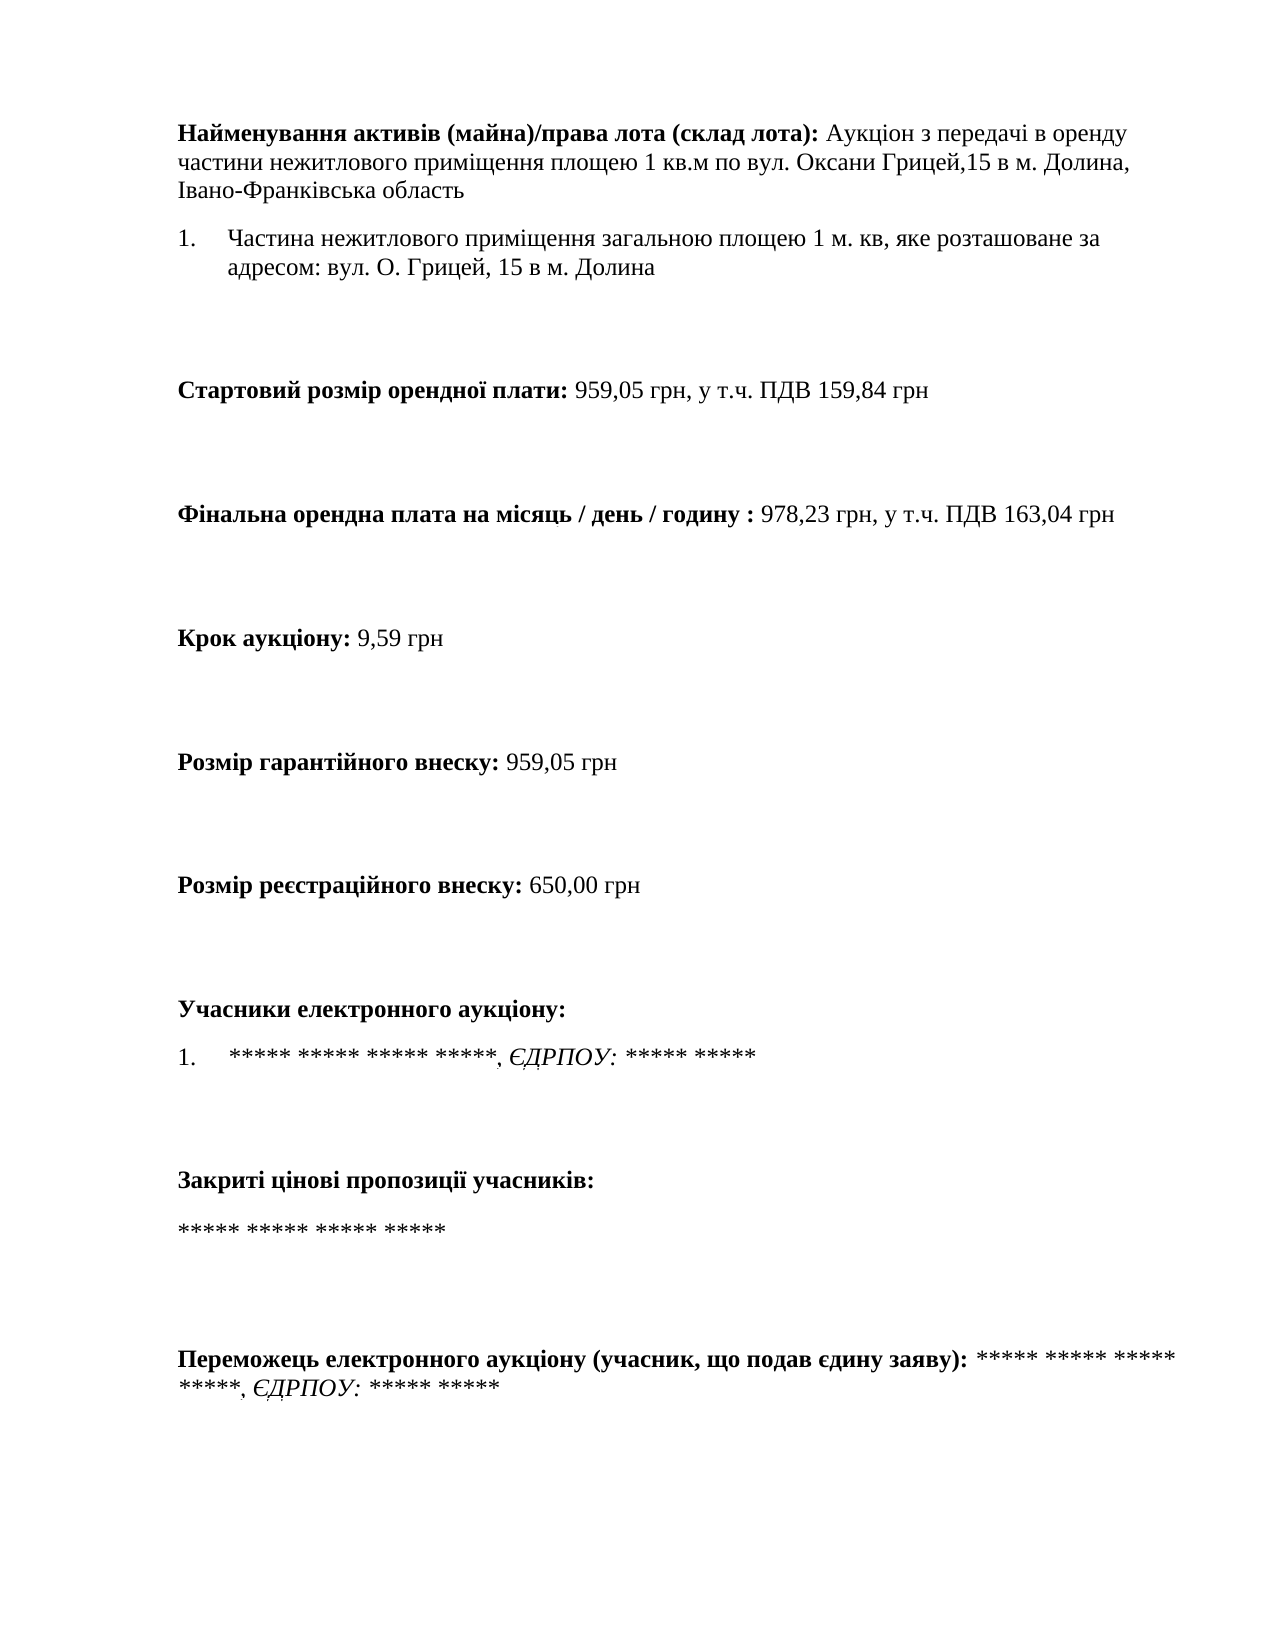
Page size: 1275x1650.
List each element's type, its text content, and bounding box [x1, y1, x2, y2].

text Найменування активів (майна)/права лота (склад лота): Аукціон з передачі в оренду частини нежитлового приміщення площею 1 кв.м по вул. Оксани Грицей,15 в м. Долина, Івано-Франківська область [177, 118, 1186, 204]
text Учасники електронного аукціону: [177, 994, 1186, 1023]
text Переможець електронного аукціону (учасник, що подав єдину заяву): ***** ***** ***** *****, ЄДРПОУ: ***** ***** [177, 1344, 1186, 1402]
text Крок аукціону: 9,59 грн [177, 623, 1186, 652]
text Фінальна орендна плата на місяць / день / годину : 978,23 грн, у т.ч. ПДВ 163,04 грн [177, 499, 1186, 528]
text Розмір реєстраційного внеску: 650,00 грн [177, 871, 1186, 899]
text Закриті цінові пропозиції учасників: [177, 1166, 1186, 1194]
list ***** ***** ***** *****, ЄДРПОУ: ***** ***** [177, 1042, 1186, 1071]
text Розмір гарантійного внеску: 959,05 грн [177, 747, 1186, 776]
text Стартовий розмір орендної плати: 959,05 грн, у т.ч. ПДВ 159,84 грн [177, 376, 1186, 404]
table_header ***** ***** ***** ***** [166, 1213, 1275, 1249]
list Частина нежитлового приміщення загальною площею 1 м. кв, яке розташоване за адресом: вул. О. Грицей, 15 в м. Долина [177, 223, 1186, 281]
